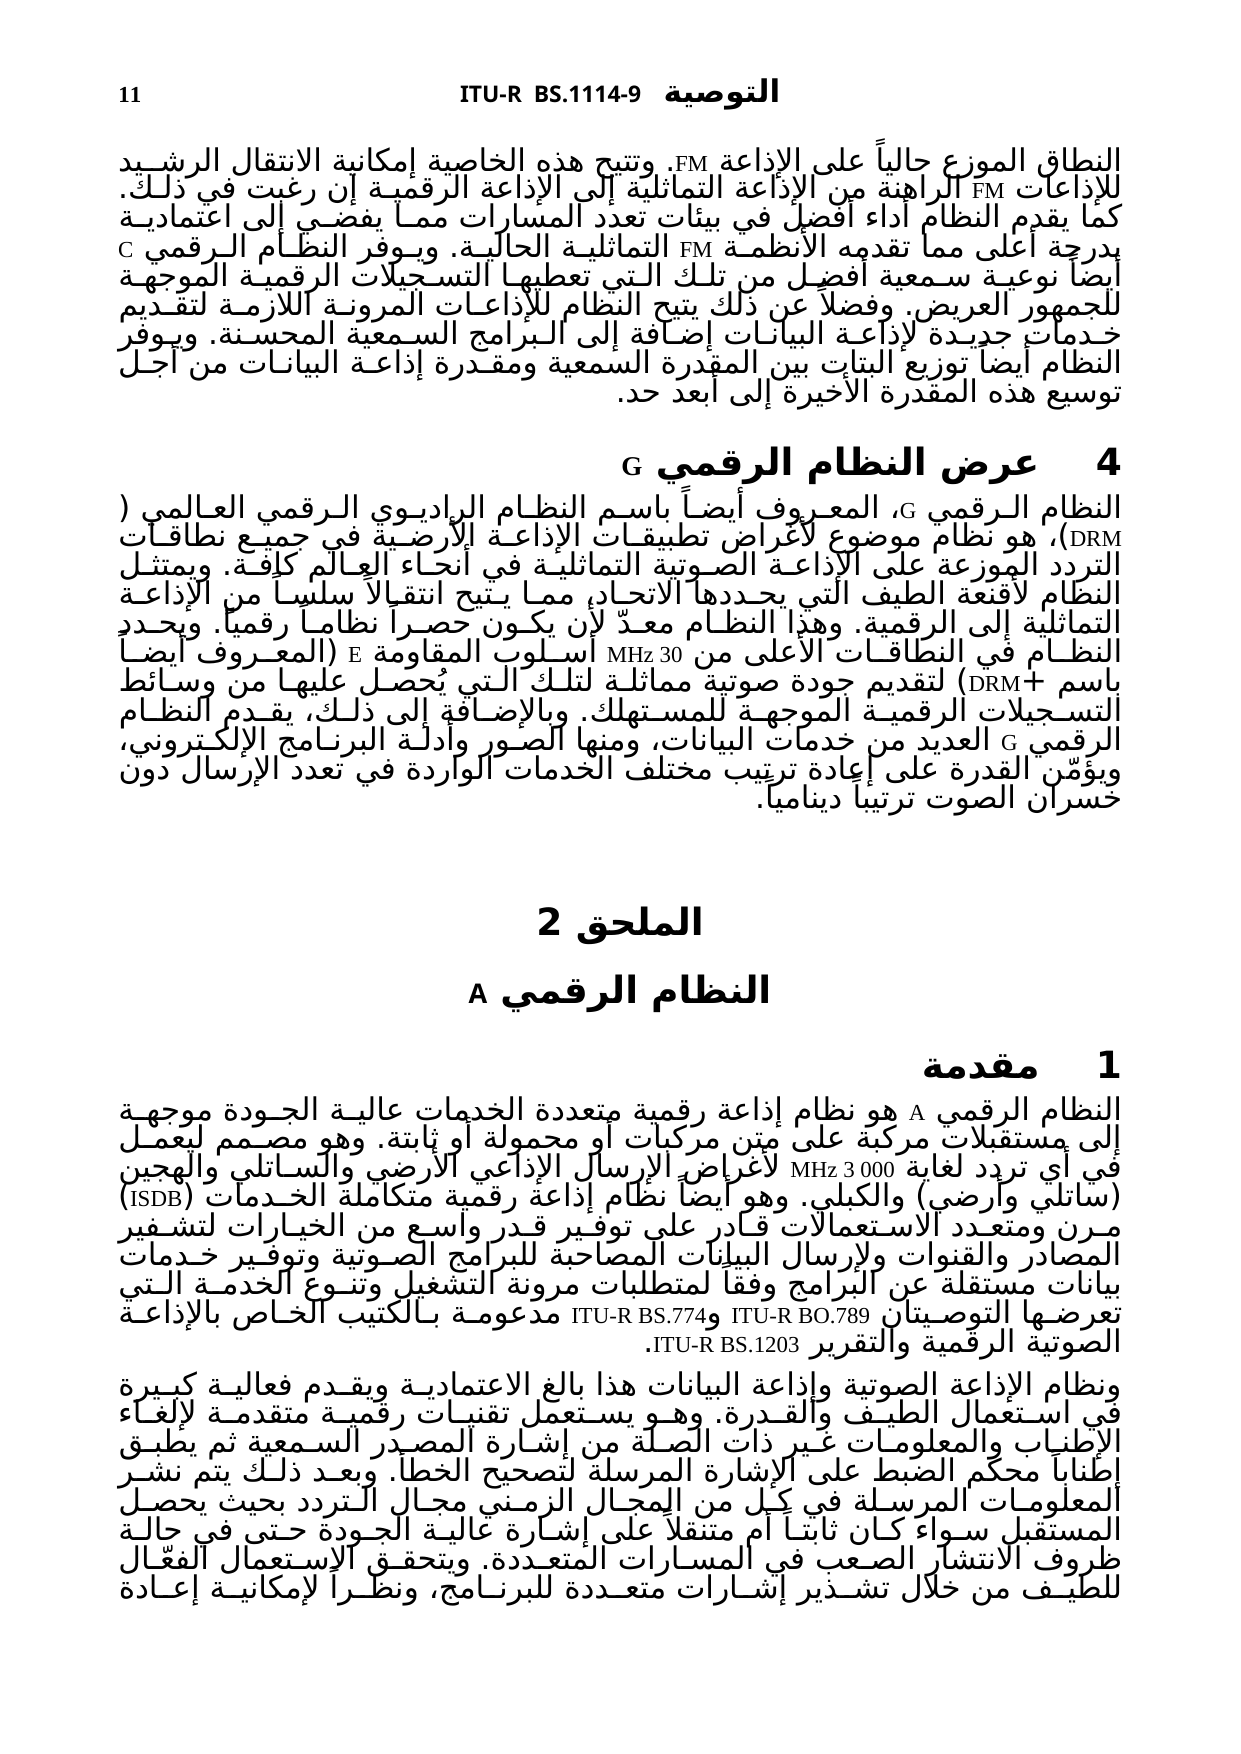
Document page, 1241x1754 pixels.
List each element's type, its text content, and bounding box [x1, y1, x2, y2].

subtitle 4 عرض النظام الرقمي G [756, 448, 1122, 482]
subtitle 4 عرض النظام الرقمي G [118, 448, 770, 482]
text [118, 1372, 1122, 1606]
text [118, 148, 1122, 410]
text النظام الرقمي G، المعروف أيضاً باسم النظام الراديوي الرقمي العالمي (DRM)، هو نظام موضوع لأغراض تطبيقات الإذاعة الأرضية في جميع نطاقات التردد الموزعة على الإذاعة الصوتية التماثلية في أنحاء العالم كافة. ويمتثل النظام لأقنعة الطيف التي يحددها الاتحاد، مما يتيح انتقالاً سلساً من الإذاعة التماثلية إلى الرقمية. وهذا النظام معدّ لأن يكون حصراً نظاماً رقمياً. ويحدد النظام في النطاقات الأعلى من MHz 30 أسلوب المقاومة E (المعروف أيضاً باسم +DRM) لتقديم جودة صوتية مماثلة لتلك التي يُحصل عليها من وسائط التسجيلات الرقمية الموجهة للمستهلك. وبالإضافة إلى ذلك، يقدم النظام الرقمي G العديد من خدمات البيانات، ومنها الصور وأدلة البرنامج الإلكتروني، ويؤمّن القدرة على إعادة ترتيب مختلف الخدمات الواردة في تعدد الإرسال دون خسران الصوت ترتيباً دينامياً. [118, 495, 1122, 816]
text النظام الرقمي A هو نظام إذاعة رقمية متعددة الخدمات عالية الجودة موجهة إلى مستقبلات مركبة على متن مركبات أو محمولة أو ثابتة. وهو مصمم ليعمل في أي تردد لغاية MHz 3 000 لأغراض الإرسال الإذاعي الأرضي والساتلي والهجين (ساتلي وأرضي) والكبلي. وهو أيضاً نظام إذاعة رقمية متكاملة الخدمات (ISDB) مرن ومتعدد الاستعمالات قادر على توفير قدر واسع من الخيارات لتشفير المصادر والقنوات ولإرسال البيانات المصاحبة للبرامج الصوتية وتوفير خدمات بيانات مستقلة عن البرامج وفقاً لمتطلبات مرونة التشغيل وتنوع الخدمة التي تعرضها التوصيتان ITU-R BO.789 وITU-R BS.774 مدعومة بالكتيب الخاص بالإذاعة الصوتية الرقمية والتقرير ITU-R BS.1203. [118, 1098, 1122, 1360]
subtitle 1 مقدمة [118, 1050, 1122, 1085]
title الملحق 2 النظام الرقمي A [118, 908, 1122, 1013]
